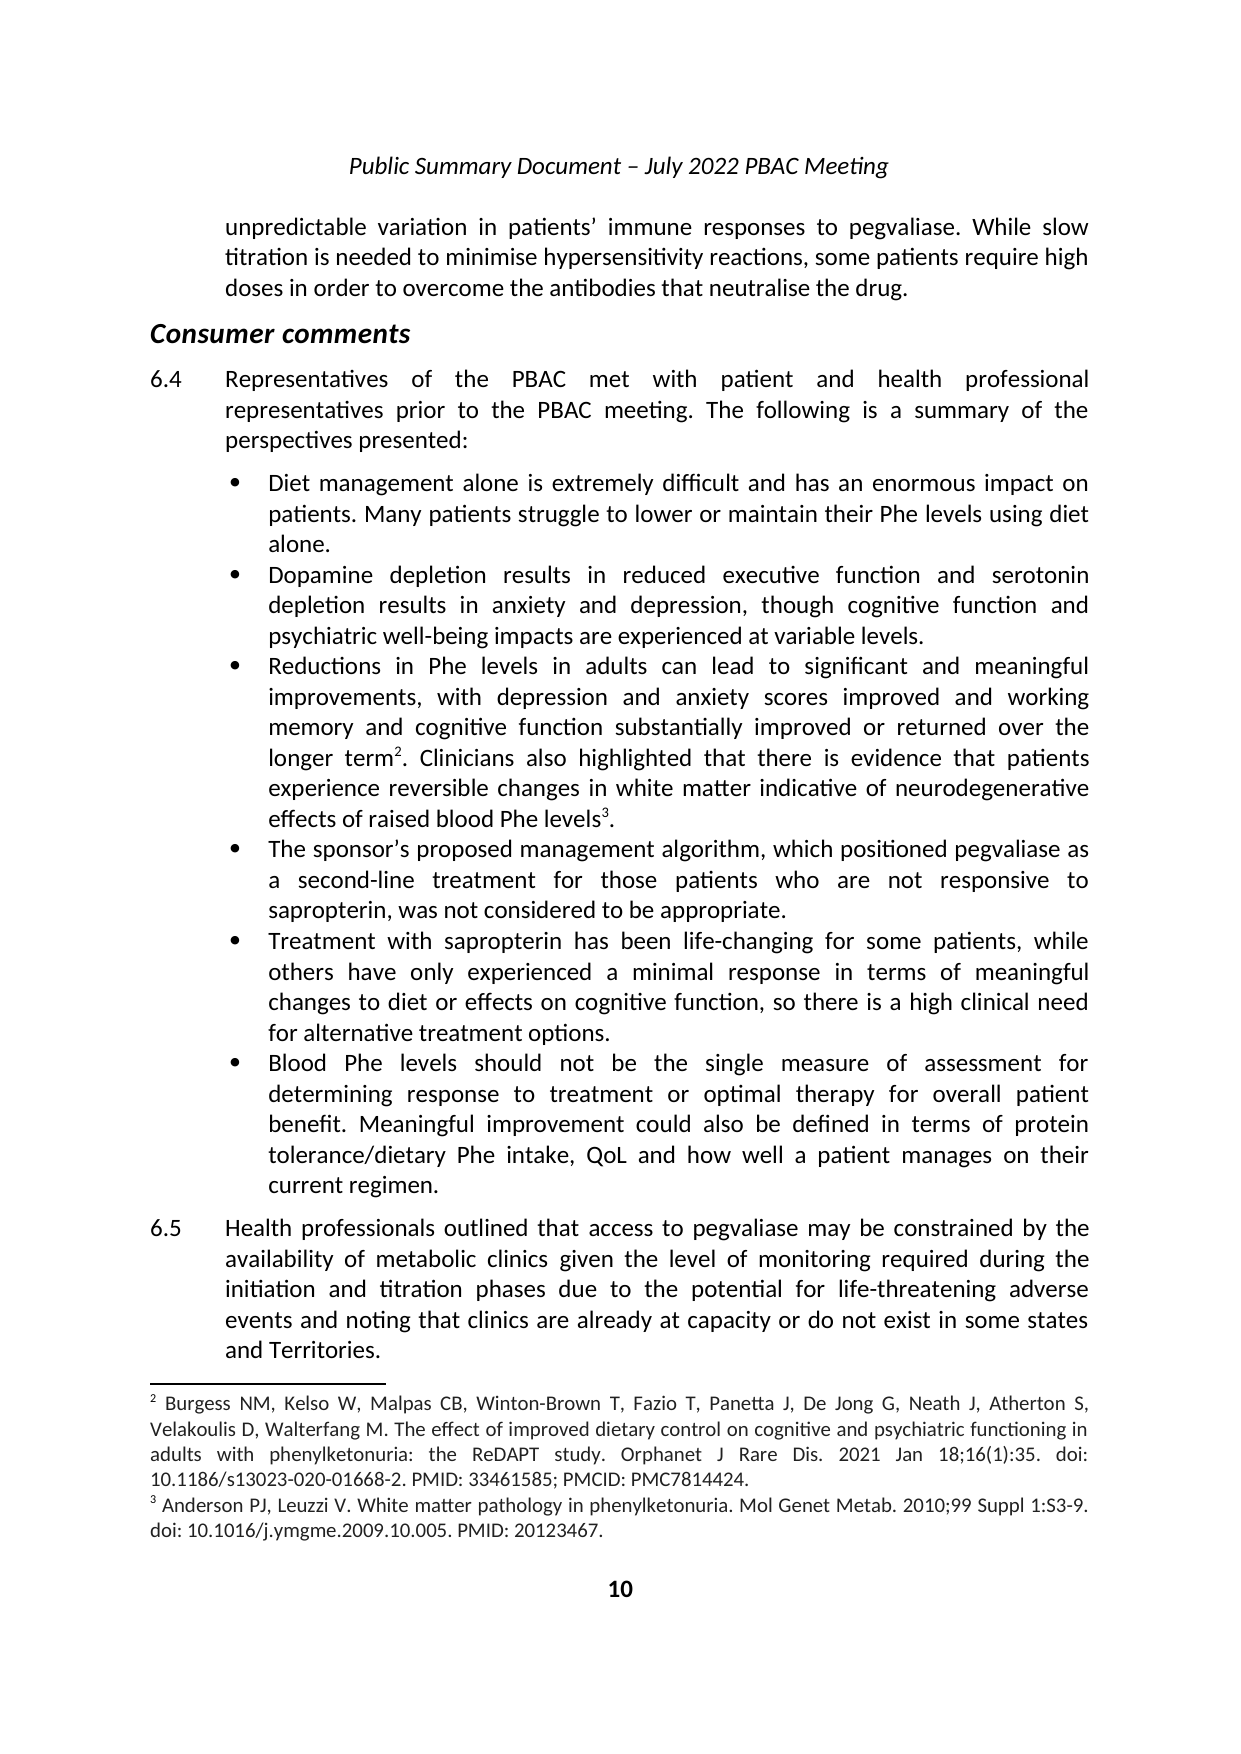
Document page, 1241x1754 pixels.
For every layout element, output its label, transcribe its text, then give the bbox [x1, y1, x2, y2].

subtitle Consumer comments [150, 315, 1090, 351]
text Dopamine depletion results in reduced executive function and serotonin depletion results in anxiety and depression, though cognitive function and psychiatric well-being impacts are experienced at variable levels. [231, 559, 1090, 650]
text Diet management alone is extremely difficult and has an enormous impact on patients. Many patients struggle to lower or maintain their Phe levels using diet alone. [231, 467, 1090, 559]
text Treatment with sapropterin has been life-changing for some patients, while others have only experienced a minimal response in terms of meaningful changes to diet or effects on cognitive function, so there is a high clinical need for alternative treatment options. [231, 925, 1090, 1047]
text Representatives of the PBAC met with patient and health professional representatives prior to the PBAC meeting. The following is a summary of the perspectives presented: [150, 363, 1090, 455]
text Health professionals outlined that access to pegvaliase may be constrained by the availability of metabolic clinics given the level of monitoring required during the initiation and titration phases due to the potential for life-threatening adverse events and noting that clinics are already at capacity or do not exist in some states and Territories. [150, 1212, 1090, 1365]
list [150, 211, 1090, 303]
text The sponsor’s proposed management algorithm, which positioned pegvaliase as a second-line treatment for those patients who are not responsive to sapropterin, was not considered to be appropriate. [231, 833, 1090, 925]
text Reductions in Phe levels in adults can lead to significant and meaningful improvements, with depression and anxiety scores improved and working memory and cognitive function substantially improved or returned over the longer term. Clinicians also highlighted that there is evidence that patients experience reversible changes in white matter indicative of neurodegenerative effects of raised blood Phe levels. [231, 650, 1090, 833]
text Blood Phe levels should not be the single measure of assessment for determining response to treatment or optimal therapy for overall patient benefit. Meaningful improvement could also be defined in terms of protein tolerance/dietary Phe intake, QoL and how well a patient manages on their current regimen. [231, 1047, 1090, 1200]
